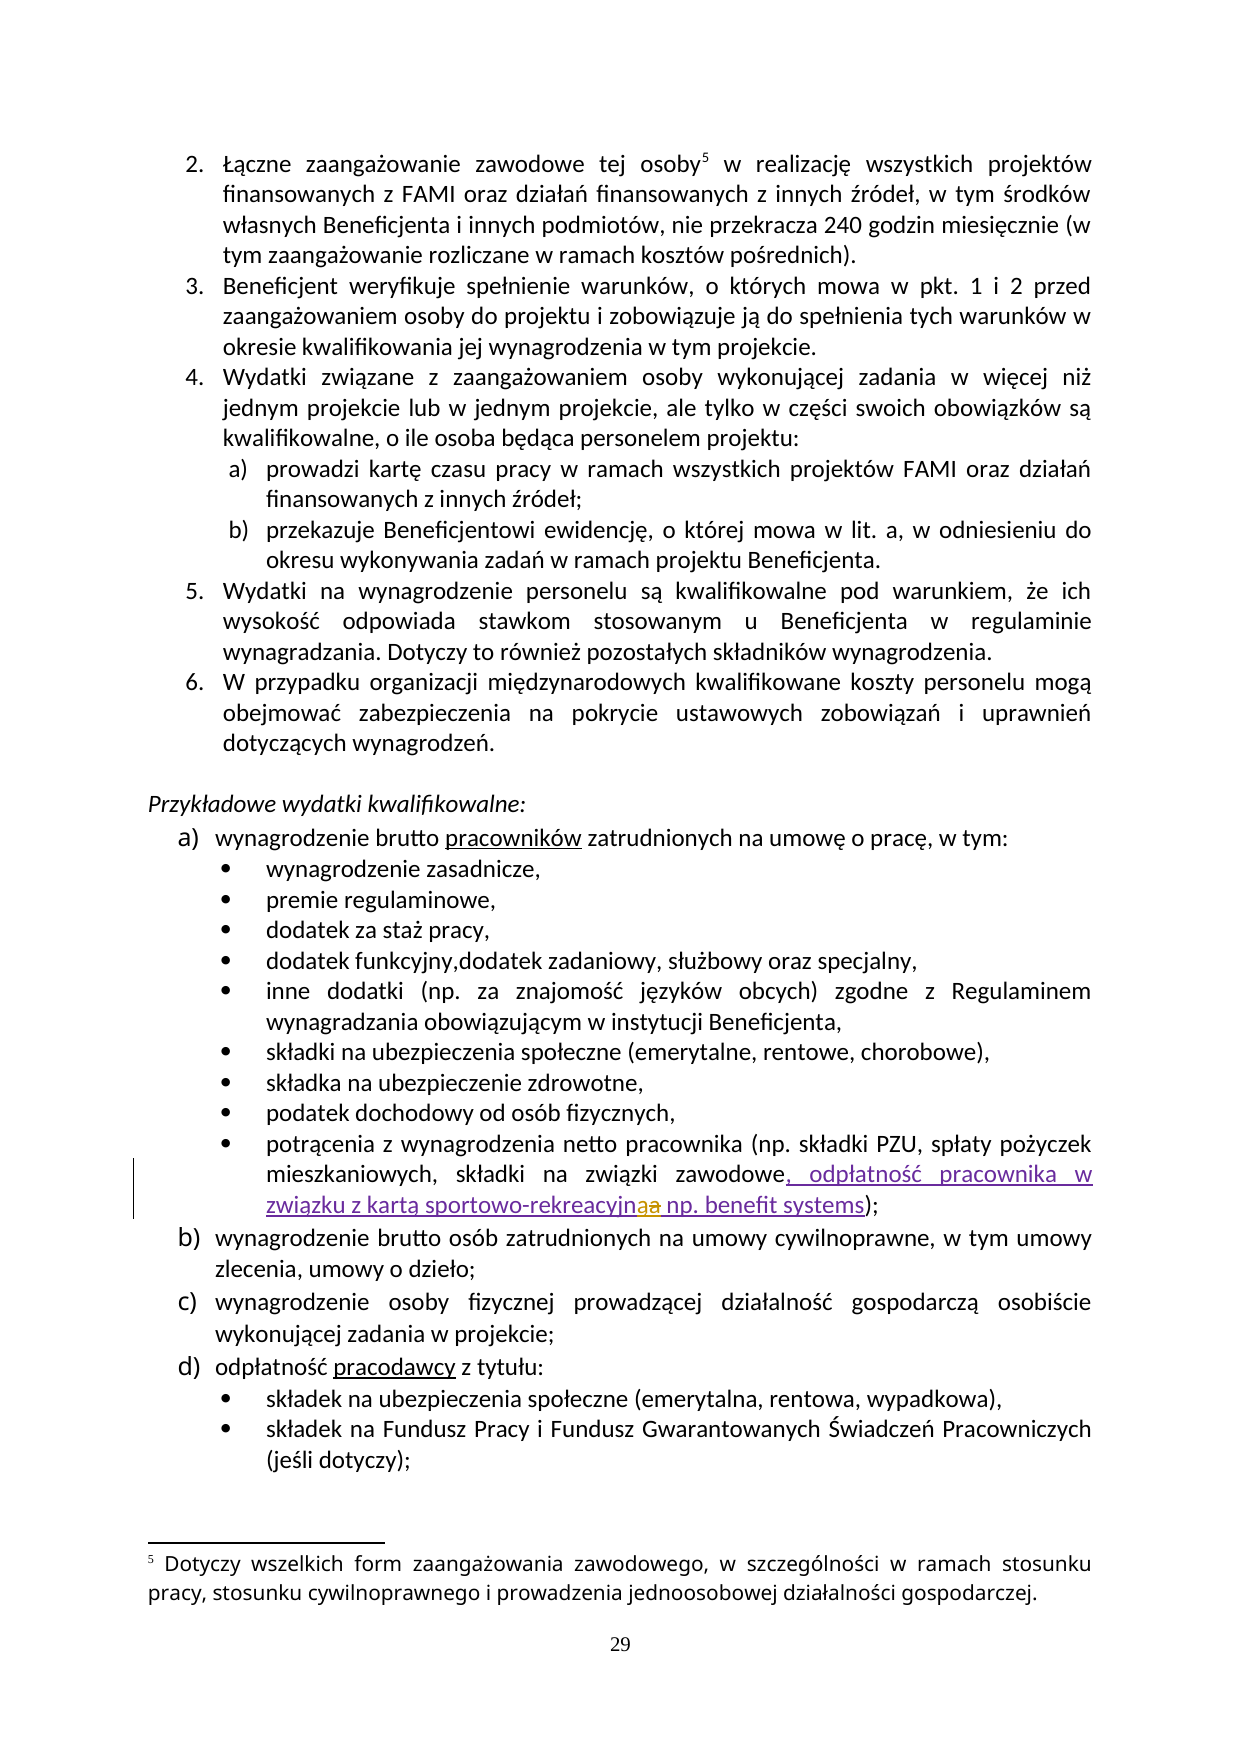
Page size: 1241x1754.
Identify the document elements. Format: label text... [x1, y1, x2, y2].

list podatek dochodowy od osób fizycznych, [221, 1097, 1092, 1128]
list inne dodatki (np. za znajomość języków obcych) zgodne z Regulaminem wynagradzania obowiązującym w instytucji Beneficjenta, [221, 975, 1092, 1036]
list odpłatność pracodawcy z tytułu: [177, 1349, 1092, 1383]
list Łączne zaangażowanie zawodowe tej osoby w realizację wszystkich projektów finansowanych z FAMI oraz działań finansowanych z innych źródeł, w tym środków własnych Beneficjenta i innych podmiotów, nie przekracza 240 godzin miesięcznie (w tym zaangażowanie rozliczane w ramach kosztów pośrednich). [185, 148, 1092, 270]
list premie regulaminowe, [221, 884, 1092, 914]
list przekazuje Beneficjentowi ewidencję, o której mowa w lit. a, w odniesieniu do okresu wykonywania zadań w ramach projektu Beneficjenta. [228, 514, 1092, 575]
list Beneficjent weryfikuje spełnienie warunków, o których mowa w pkt. 1 i 2 przed zaangażowaniem osoby do projektu i zobowiązuje ją do spełnienia tych warunków w okresie kwalifikowania jej wynagrodzenia w tym projekcie. [185, 270, 1092, 361]
list potrącenia z wynagrodzenia netto pracownika (np. składki PZU, spłaty pożyczek mieszkaniowych, składki na związki zawodowe); [221, 1128, 1092, 1219]
list Wydatki na wynagrodzenie personelu są kwalifikowalne pod warunkiem, że ich wysokość odpowiada stawkom stosowanym u Beneficjenta w regulaminie wynagradzania. Dotyczy to również pozostałych składników wynagrodzenia. [185, 575, 1092, 667]
list składek na Fundusz Pracy i Fundusz Gwarantowanych Świadczeń Pracowniczych (jeśli dotyczy); [221, 1413, 1092, 1474]
list wynagrodzenie brutto pracowników zatrudnionych na umowę o pracę, w tym: [177, 819, 1092, 853]
list składki na ubezpieczenia społeczne (emerytalne, rentowe, chorobowe), [221, 1036, 1092, 1067]
list wynagrodzenie osoby fizycznej prowadzącej działalność gospodarczą osobiście wykonującej zadania w projekcie; [177, 1284, 1092, 1349]
list dodatek za staż pracy, [221, 914, 1092, 945]
text Przykładowe wydatki kwalifikowalne: [148, 789, 1092, 819]
list Wydatki związane z zaangażowaniem osoby wykonującej zadania w więcej niż jednym projekcie lub w jednym projekcie, ale tylko w części swoich obowiązków są kwalifikowalne, o ile osoba będąca personelem projektu: [185, 361, 1092, 453]
list składek na ubezpieczenia społeczne (emerytalna, rentowa, wypadkowa), [221, 1383, 1092, 1413]
list dodatek funkcyjny,dodatek zadaniowy, służbowy oraz specjalny, [221, 945, 1092, 975]
list składka na ubezpieczenie zdrowotne, [221, 1067, 1092, 1097]
list prowadzi kartę czasu pracy w ramach wszystkich projektów FAMI oraz działań finansowanych z innych źródeł; [228, 453, 1092, 514]
list W przypadku organizacji międzynarodowych kwalifikowane koszty personelu mogą obejmować zabezpieczenia na pokrycie ustawowych zobowiązań i uprawnień dotyczących wynagrodzeń. [185, 667, 1092, 758]
list wynagrodzenie zasadnicze, [221, 853, 1092, 884]
list wynagrodzenie brutto osób zatrudnionych na umowy cywilnoprawne, w tym umowy zlecenia, umowy o dzieło; [177, 1219, 1092, 1284]
